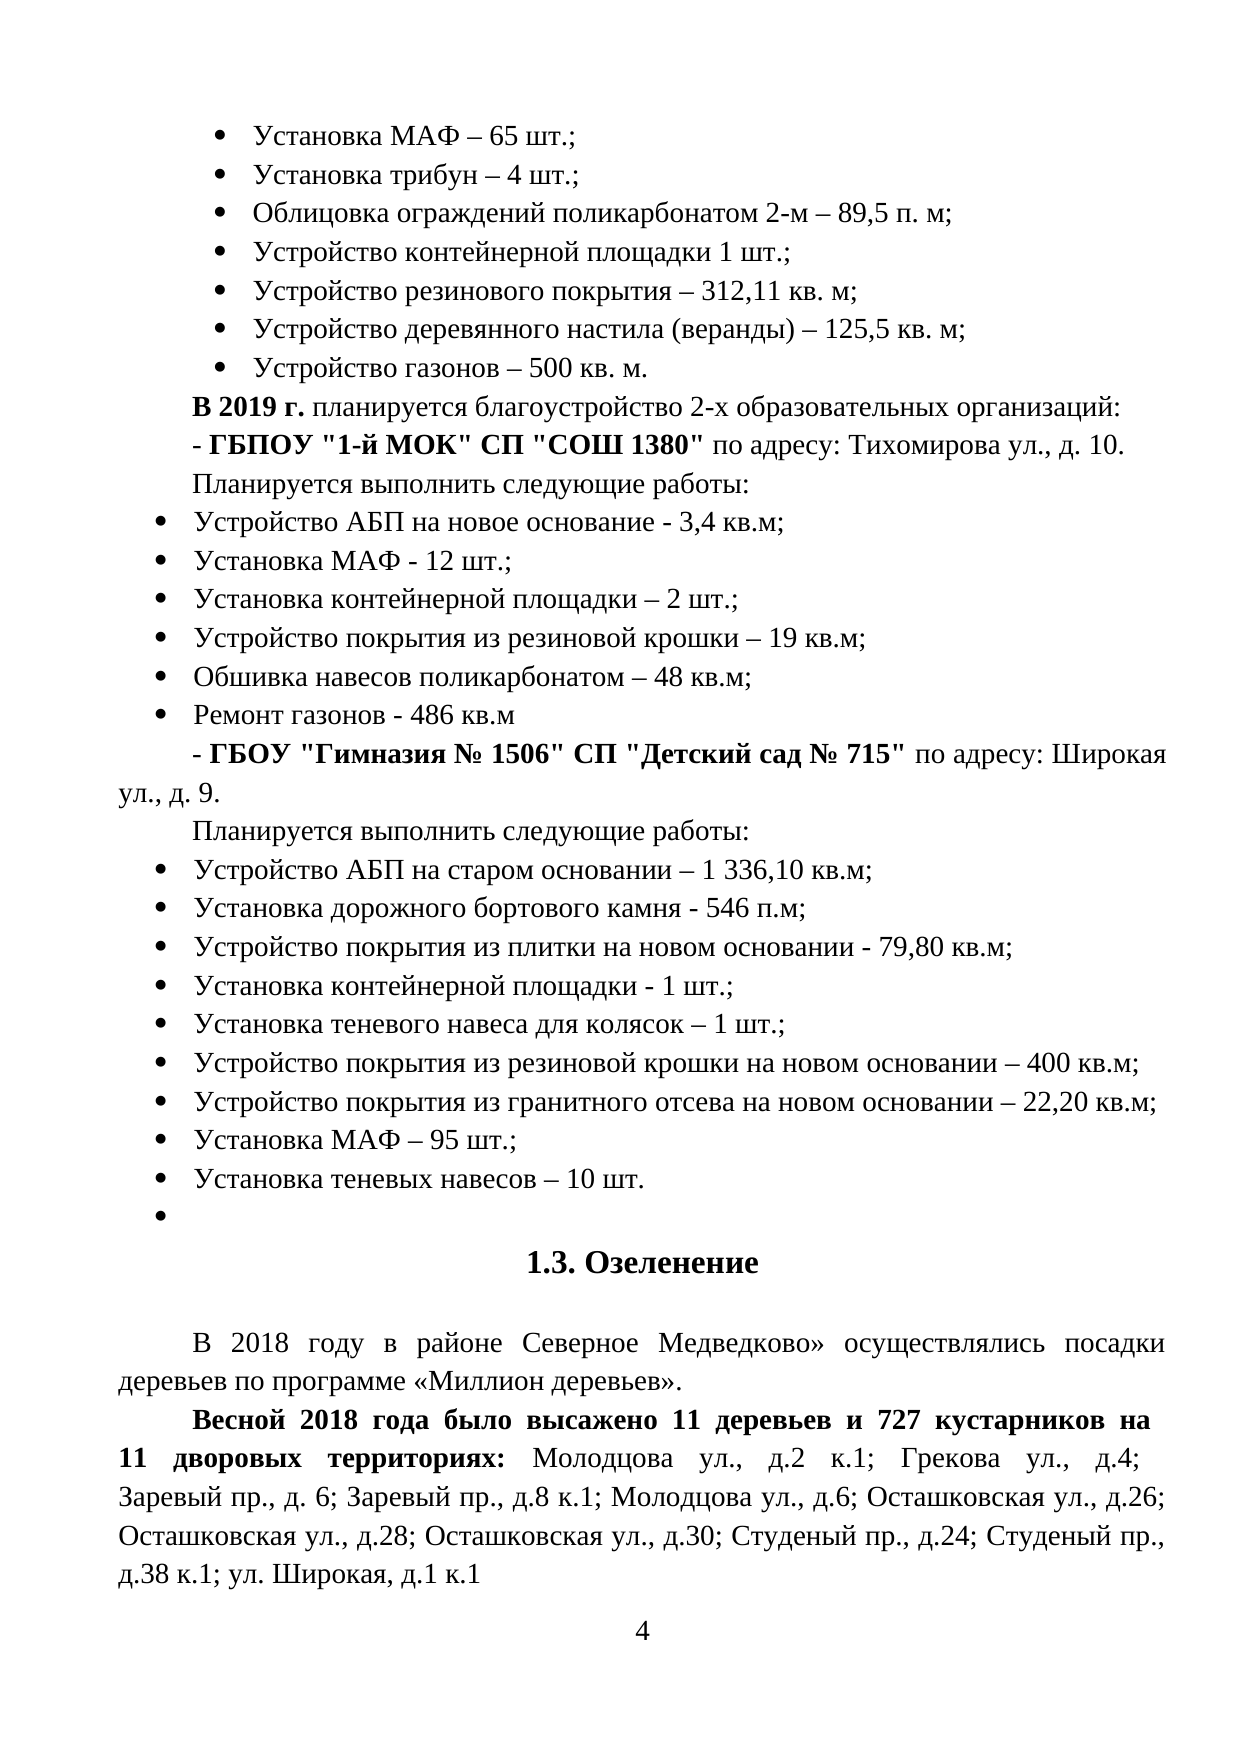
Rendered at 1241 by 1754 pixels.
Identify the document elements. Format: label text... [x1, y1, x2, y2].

list Устройство покрытия из резиновой крошки – 19 кв.м; [156, 620, 1167, 654]
list Обшивка навесов поликарбонатом – 48 кв.м; [156, 659, 1167, 692]
list Устройство контейнерной площадки 1 шт.; [215, 234, 1167, 268]
list Устройство АБП на старом основании – 1 336,10 кв.м; [156, 852, 1167, 885]
list Установка контейнерной площадки - 1 шт.; [156, 968, 1167, 1001]
text Весной 2018 года было высажено 11 деревьев и 727 кустарников на 11 дворовых территориях: Молодцова ул., д.2 к.1; Грекова ул., д.4; Заревый пр., д. 6; Заревый пр., д.8 к.1; Молодцова ул., д.6; Осташковская ул., д.26; Осташковская ул., д.28; Осташковская ул., д.30; Студеный пр., д.24; Студеный пр., д.38 к.1; ул. Широкая, д.1 к.1 [118, 1402, 1167, 1590]
subtitle 1.3. Озеленение [118, 1242, 1167, 1281]
list Устройство АБП на новое основание - 3,4 кв.м; [156, 504, 1167, 538]
list Устройство покрытия из гранитного отсева на новом основании – 22,20 кв.м; [156, 1084, 1167, 1117]
list Установка МАФ - 12 шт.; [156, 543, 1167, 577]
list Ремонт газонов - 486 кв.м [156, 697, 1167, 731]
list Установка МАФ – 65 шт.; [215, 118, 1167, 152]
list Устройство газонов – 500 кв. м. [215, 350, 1167, 384]
list Устройство резинового покрытия – 312,11 кв. м; [215, 273, 1167, 306]
list Облицовка ограждений поликарбонатом 2-м – 89,5 п. м; [215, 195, 1167, 229]
list Установка трибун – 4 шт.; [215, 157, 1167, 190]
list Установка теневого навеса для колясок – 1 шт.; [156, 1006, 1167, 1040]
text - ГБОУ "Гимназия № 1506" СП "Детский сад № 715" по адресу: Широкая ул., д. 9. [118, 736, 1167, 808]
text В 2018 году в районе Северное Медведково» осуществлялись посадки деревьев по программе «Миллион деревьев». [118, 1325, 1167, 1397]
list Установка дорожного бортового камня - 546 п.м; [156, 890, 1167, 924]
list Установка МАФ – 95 шт.; [156, 1122, 1167, 1156]
list Устройство деревянного настила (веранды) – 125,5 кв. м; [215, 311, 1167, 345]
list В 2019 г. планируется благоустройство 2-х образовательных организаций: - ГБПОУ "1-й МОК" СП "СОШ 1380" по адресу: Тихомирова ул., д. 10. [118, 389, 1167, 461]
list Установка теневых навесов – 10 шт. [156, 1161, 1167, 1194]
list Планируется выполнить следующие работы: [118, 466, 1167, 499]
text Планируется выполнить следующие работы: [118, 813, 1167, 847]
list Установка контейнерной площадки – 2 шт.; [156, 582, 1167, 615]
list Устройство покрытия из резиновой крошки на новом основании – 400 кв.м; [156, 1045, 1167, 1079]
list Устройство покрытия из плитки на новом основании - 79,80 кв.м; [156, 929, 1167, 963]
